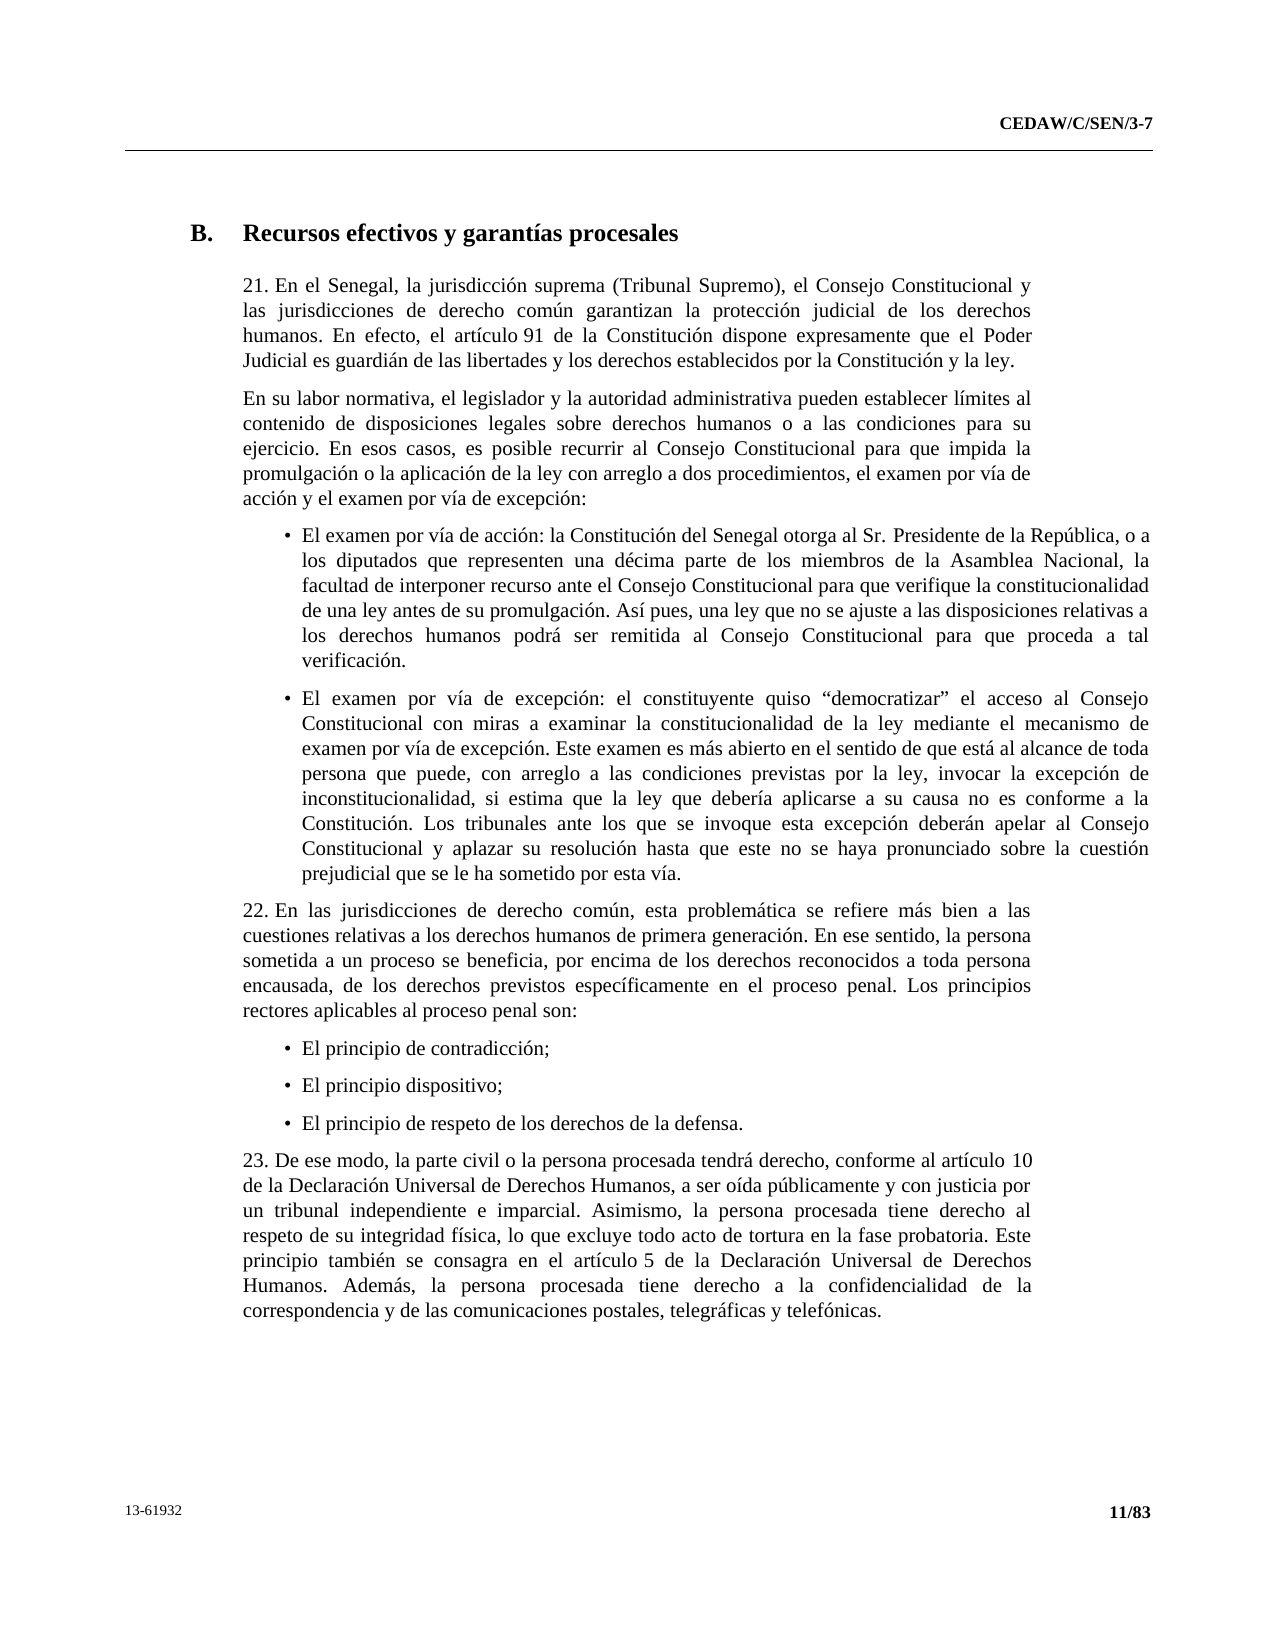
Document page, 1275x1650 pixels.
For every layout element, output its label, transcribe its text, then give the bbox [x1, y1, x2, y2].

text El principio de respeto de los derechos de la defensa. [284, 1109, 1151, 1134]
text El principio de contradicción; [284, 1034, 1151, 1059]
text El examen por vía de excepción: el constituyente quiso “democratizar” el acceso al Consejo Constitucional con miras a examinar la constitucionalidad de la ley mediante el mecanismo de examen por vía de excepción. Este examen es más abierto en el sentido de que está al alcance de toda persona que puede, con arreglo a las condiciones previstas por la ley, invocar la excepción de inconstitucionalidad, si estima que la ley que debería aplicarse a su causa no es conforme a la Constitución. Los tribunales ante los que se invoque esta excepción deberán apelar al Consejo Constitucional y aplazar su resolución hasta que este no se haya pronunciado sobre la cuestión prejudicial que se le ha sometido por esta vía. [284, 684, 1151, 884]
text 22. En las jurisdicciones de derecho común, esta problemática se refiere más bien a las cuestiones relativas a los derechos humanos de primera generación. En ese sentido, la persona sometida a un proceso se beneficia, por encima de los derechos reconocidos a toda persona encausada, de los derechos previstos específicamente en el proceso penal. Los principios rectores aplicables al proceso penal son: [243, 897, 1032, 1022]
text 23. De ese modo, la parte civil o la persona procesada tendrá derecho, conforme al artículo 10 de la Declaración Universal de Derechos Humanos, a ser oída públicamente y con justicia por un tribunal independiente e imparcial. Asimismo, la persona procesada tiene derecho al respeto de su integridad física, lo que excluye todo acto de tortura en la fase probatoria. Este principio también se consagra en el artículo 5 de la Declaración Universal de Derechos Humanos. Además, la persona procesada tiene derecho a la confidencialidad de la correspondencia y de las comunicaciones postales, telegráficas y telefónicas. [243, 1147, 1032, 1322]
text B. Recursos efectivos y garantías procesales [124, 219, 1032, 247]
text En su labor normativa, el legislador y la autoridad administrativa pueden establecer límites al contenido de disposiciones legales sobre derechos humanos o a las condiciones para su ejercicio. En esos casos, es posible recurrir al Consejo Constitucional para que impida la promulgación o la aplicación de la ley con arreglo a dos procedimientos, el examen por vía de acción y el examen por vía de excepción: [243, 384, 1032, 509]
text El examen por vía de acción: la Constitución del Senegal otorga al Sr. Presidente de la República, o a los diputados que representen una décima parte de los miembros de la Asamblea Nacional, la facultad de interponer recurso ante el Consejo Constitucional para que verifique la constitucionalidad de una ley antes de su promulgación. Así pues, una ley que no se ajuste a las disposiciones relativas a los derechos humanos podrá ser remitida al Consejo Constitucional para que proceda a tal verificación. [284, 522, 1151, 672]
text El principio dispositivo; [284, 1072, 1151, 1097]
text 21. En el Senegal, la jurisdicción suprema (Tribunal Supremo), el Consejo Constitucional y las jurisdicciones de derecho común garantizan la protección judicial de los derechos humanos. En efecto, el artículo 91 de la Constitución dispone expresamente que el Poder Judicial es guardián de las libertades y los derechos establecidos por la Constitución y la ley. [243, 272, 1032, 372]
